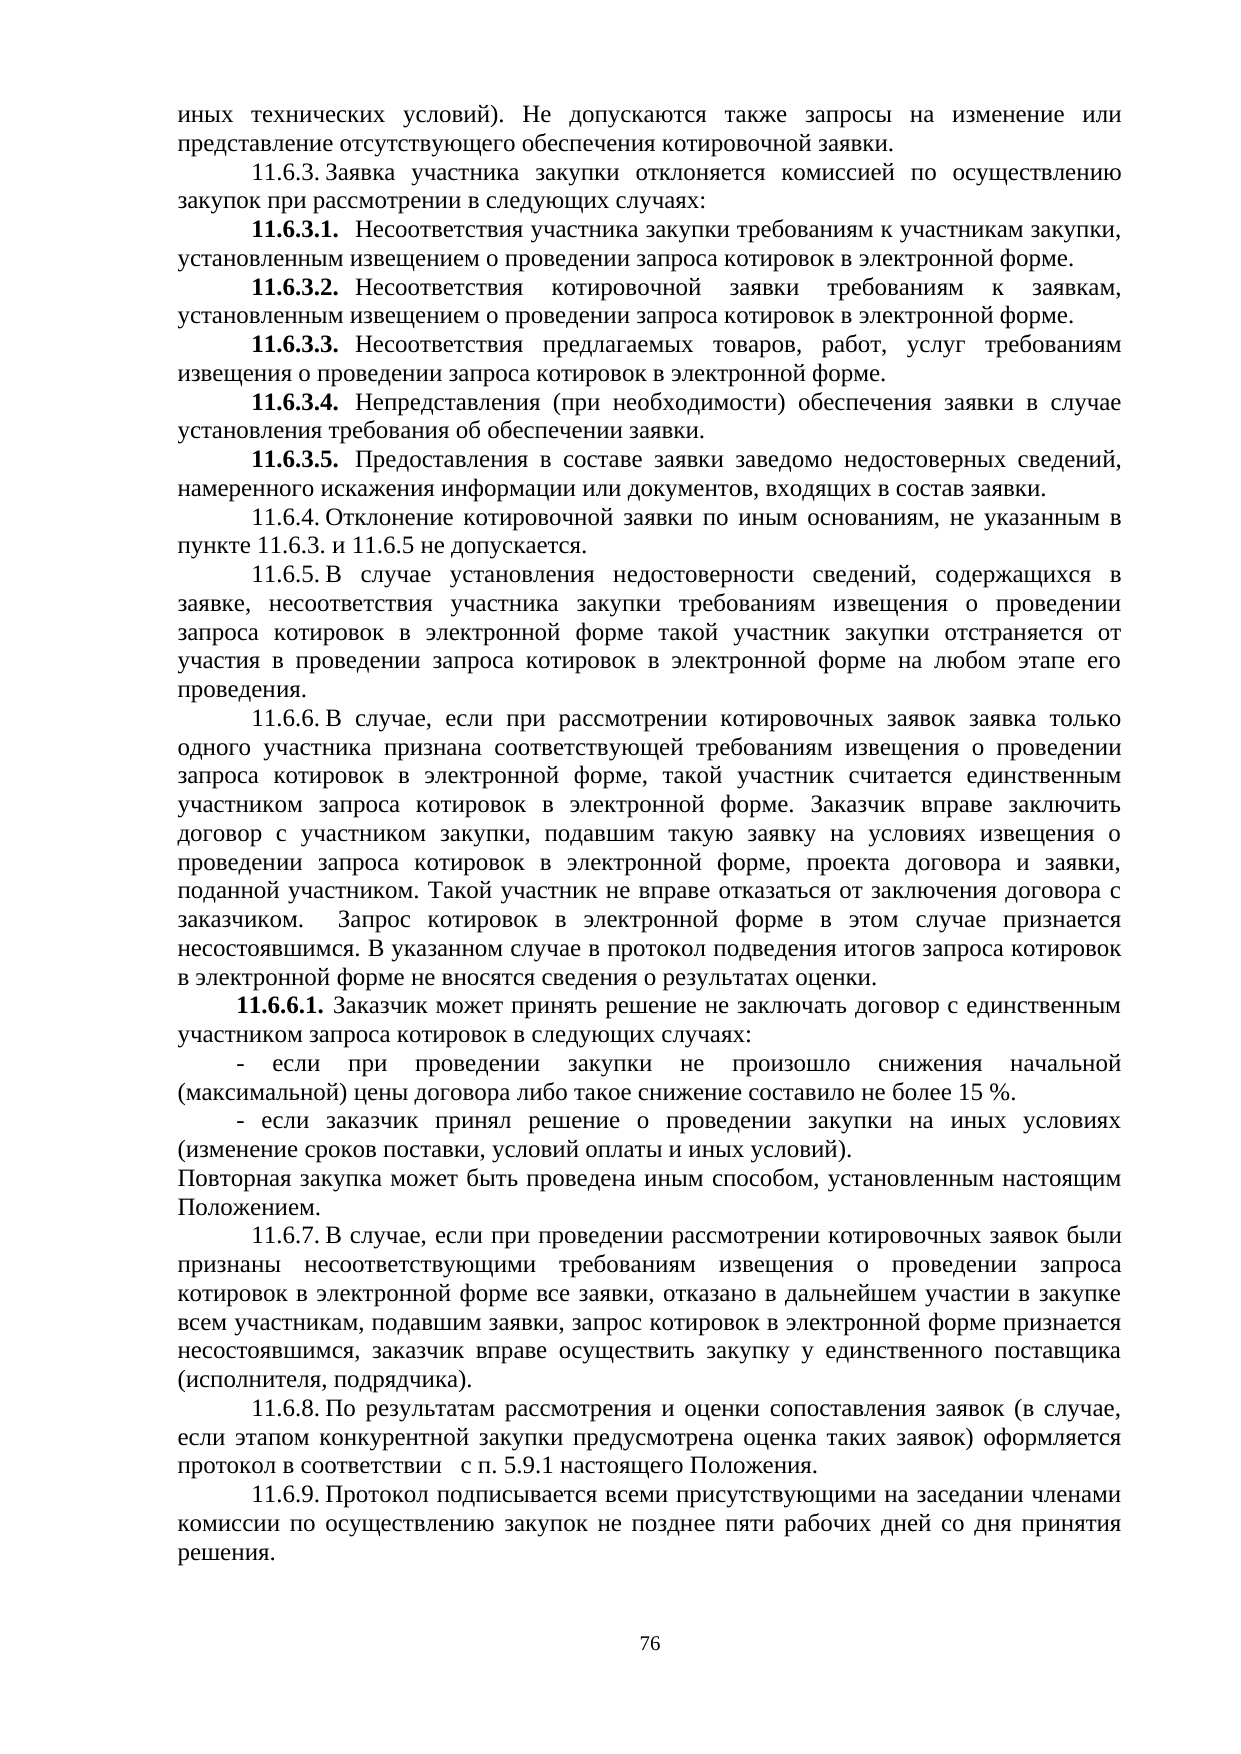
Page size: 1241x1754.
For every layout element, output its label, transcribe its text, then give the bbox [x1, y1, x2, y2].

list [177, 99, 1122, 157]
list Несоответствия предлагаемых товаров, работ, услуг требованиям извещения о проведении запроса котировок в электронной форме. [177, 329, 1122, 387]
list Непредставления (при необходимости) обеспечения заявки в случае установления требования об обеспечении заявки. [177, 387, 1122, 444]
list - если при проведении закупки не произошло снижения начальной (максимальной) цены договора либо такое снижение составило не более 15 %. [177, 1048, 1122, 1105]
list Предоставления в составе заявки заведомо недостоверных сведений, намеренного искажения информации или документов, входящих в состав заявки. [177, 444, 1122, 502]
list Заявка участника закупки отклоняется комиссией по осуществлению закупок при рассмотрении в следующих случаях: [177, 157, 1122, 214]
list По результатам рассмотрения и оценки сопоставления заявок (в случае, если этапом конкурентной закупки предусмотрена оценка таких заявок) оформляется протокол в соответствии с п. 5.9.1 настоящего Положения. [177, 1393, 1122, 1479]
text Повторная закупка может быть проведена иным способом, установленным настоящим Положением. [177, 1163, 1122, 1220]
list В случае установления недостоверности сведений, содержащихся в заявке, несоответствия участника закупки требованиям извещения о проведении запроса котировок в электронной форме такой участник закупки отстраняется от участия в проведении запроса котировок в электронной форме на любом этапе его проведения. [177, 559, 1122, 703]
list В случае, если при рассмотрении котировочных заявок заявка только одного участника признана соответствующей требованиям извещения о проведении запроса котировок в электронной форме, такой участник считается единственным участником запроса котировок в электронной форме. Заказчик вправе заключить договор с участником закупки, подавшим такую заявку на условиях извещения о проведении запроса котировок в электронной форме, проекта договора и заявки, поданной участником. Такой участник не вправе отказаться от заключения договора с заказчиком. Запрос котировок в электронной форме в этом случае признается несостоявшимся. В указанном случае в протокол подведения итогов запроса котировок в электронной форме не вносятся сведения о результатах оценки. [177, 703, 1122, 990]
list Несоответствия участника закупки требованиям к участникам закупки, установленным извещением о проведении запроса котировок в электронной форме. [177, 214, 1122, 272]
list - если заказчик принял решение о проведении закупки на иных условиях (изменение сроков поставки, условий оплаты и иных условий). [177, 1105, 1122, 1163]
list Несоответствия котировочной заявки требованиям к заявкам, установленным извещением о проведении запроса котировок в электронной форме. [177, 272, 1122, 329]
list В случае, если при проведении рассмотрении котировочных заявок были признаны несоответствующими требованиям извещения о проведении запроса котировок в электронной форме все заявки, отказано в дальнейшем участии в закупке всем участникам, подавшим заявки, запрос котировок в электронной форме признается несостоявшимся, заказчик вправе осуществить закупку у единственного поставщика (исполнителя, подрядчика). [177, 1220, 1122, 1393]
list Отклонение котировочной заявки по иным основаниям, не указанным в пункте 11.6.3. и 11.6.5 не допускается. [177, 502, 1122, 559]
list Заказчик может принять решение не заключать договор с единственным участником запроса котировок в следующих случаях: [177, 990, 1122, 1048]
